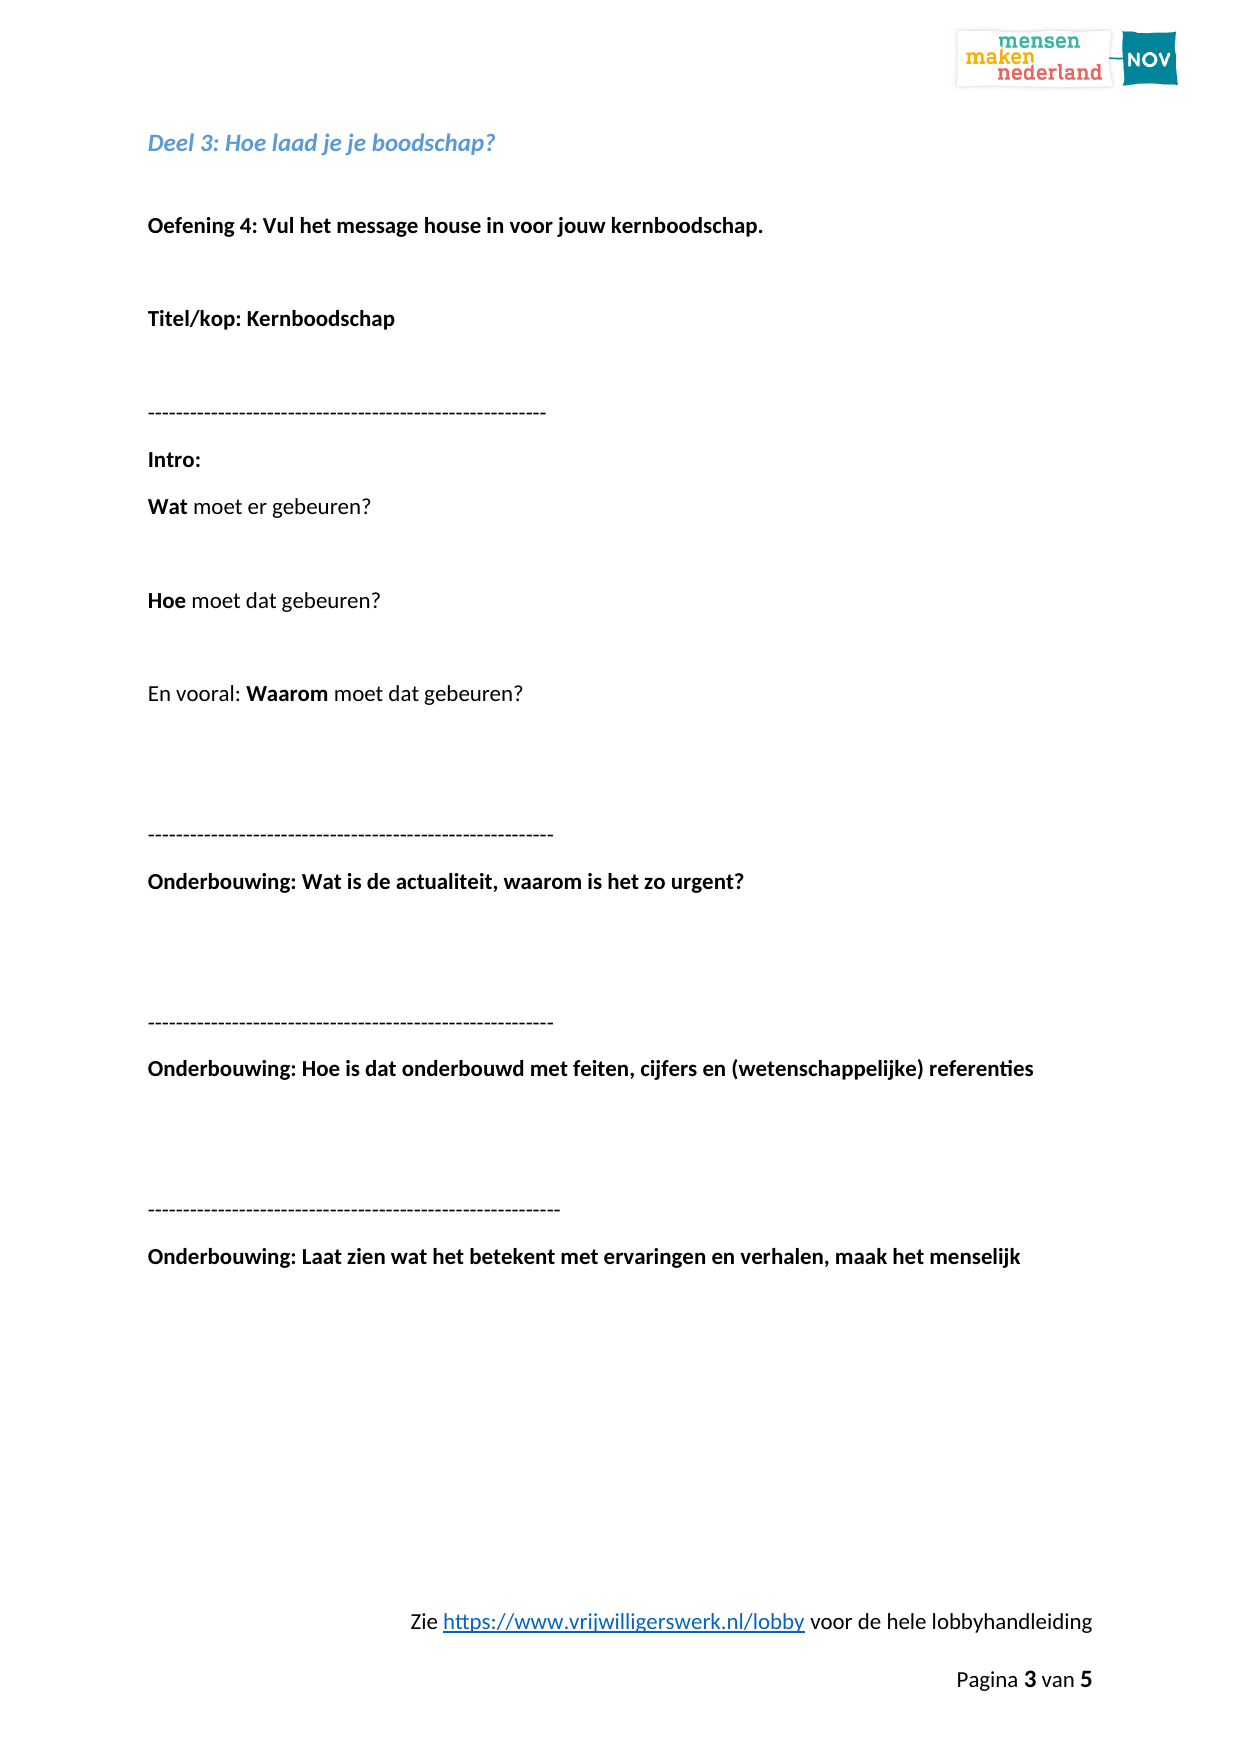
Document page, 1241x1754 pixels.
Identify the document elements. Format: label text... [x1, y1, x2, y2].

text Intro: [148, 445, 1093, 473]
picture [948, 22, 1187, 94]
text ----------------------------------------------------------- [148, 1195, 1093, 1223]
text En vooral: Waarom moet dat gebeuren? [148, 679, 1093, 707]
subtitle Deel 3: Hoe laad je je boodschap? [148, 127, 1093, 157]
text Onderbouwing: Hoe is dat onderbouwd met feiten, cijfers en (wetenschappelijke) referenties [148, 1054, 1093, 1082]
text Onderbouwing: Wat is de actualiteit, waarom is het zo urgent? [148, 867, 1093, 895]
text ---------------------------------------------------------- [148, 1008, 1093, 1036]
text ---------------------------------------------------------- [148, 820, 1093, 848]
text Wat moet er gebeuren? [148, 492, 1093, 520]
text Onderbouwing: Laat zien wat het betekent met ervaringen en verhalen, maak het menselijk [148, 1242, 1093, 1270]
text Hoe moet dat gebeuren? [148, 586, 1093, 614]
text --------------------------------------------------------- [148, 398, 1093, 426]
text Titel/kop: Kernboodschap [148, 304, 1093, 332]
text Oefening 4: Vul het message house in voor jouw kernboodschap. [148, 211, 1093, 239]
